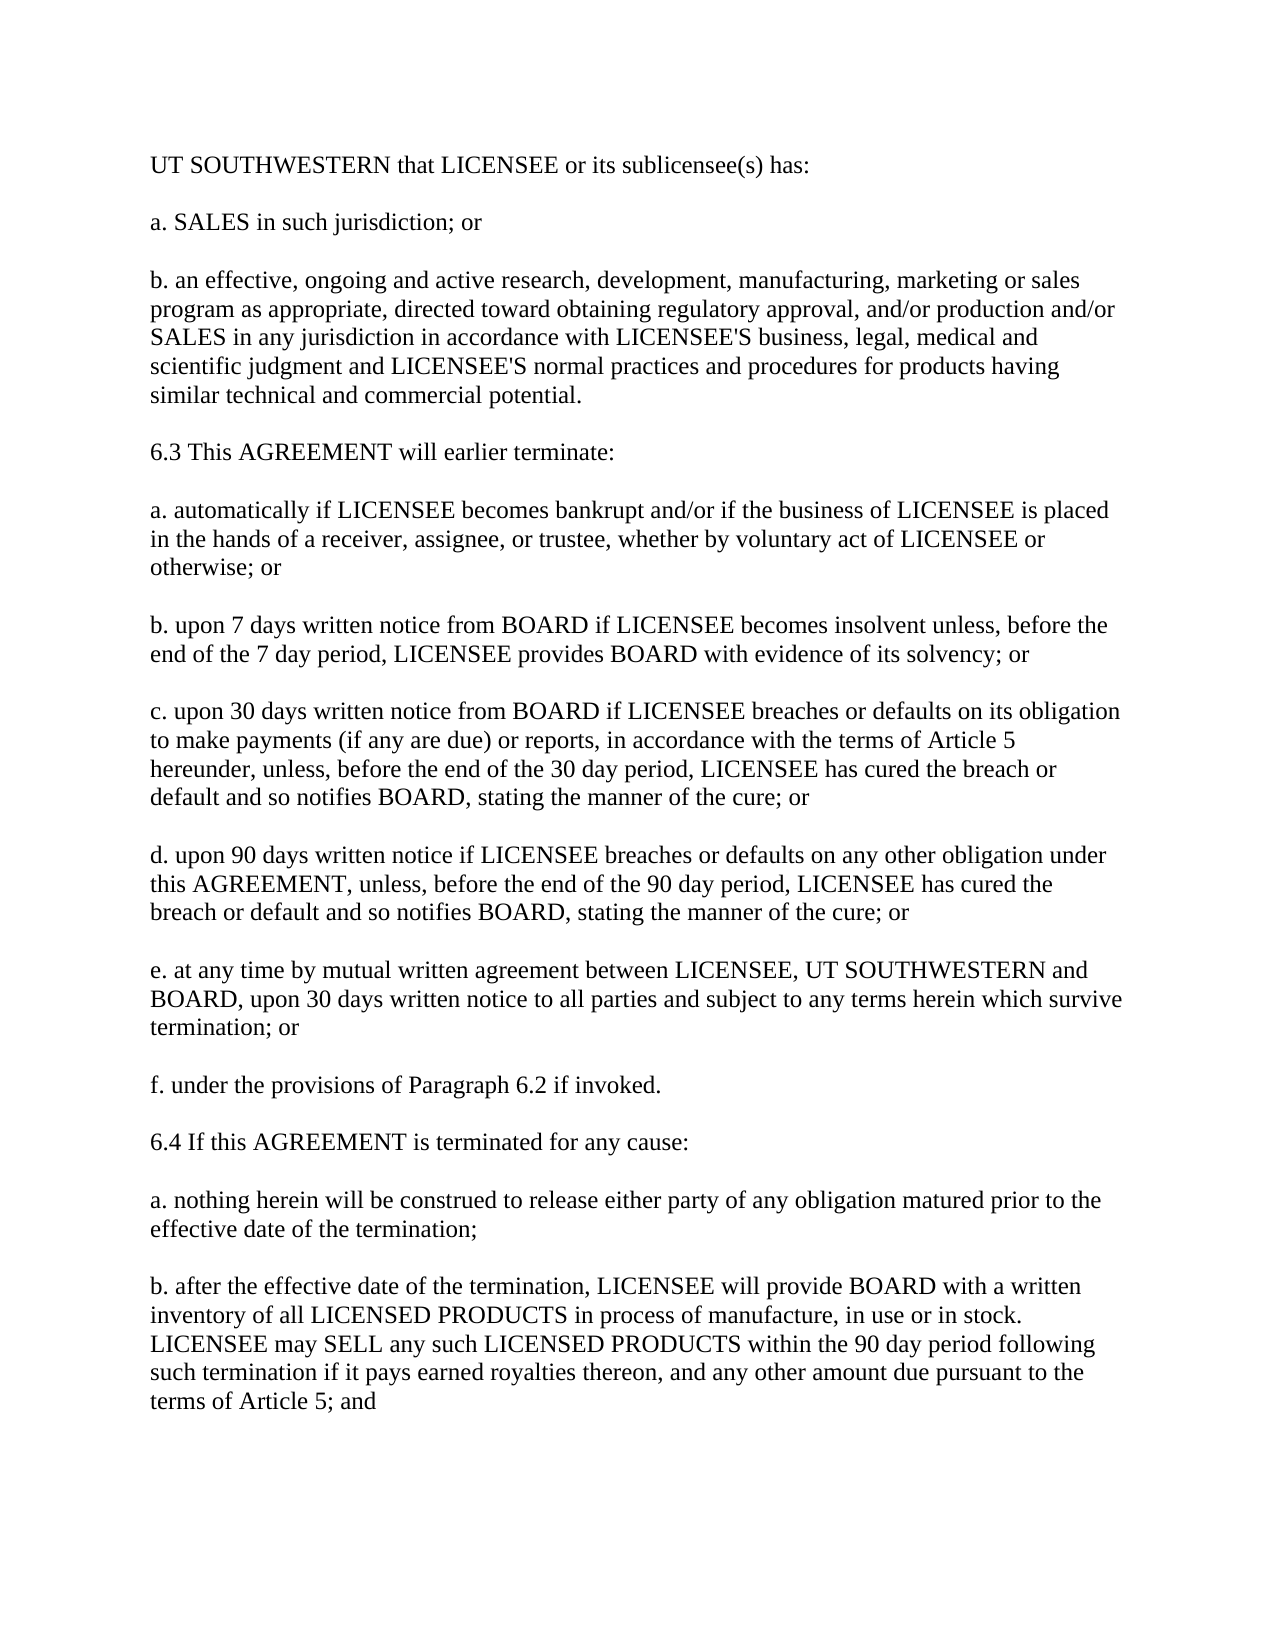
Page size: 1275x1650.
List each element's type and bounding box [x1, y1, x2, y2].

text [150, 150, 1125, 1444]
